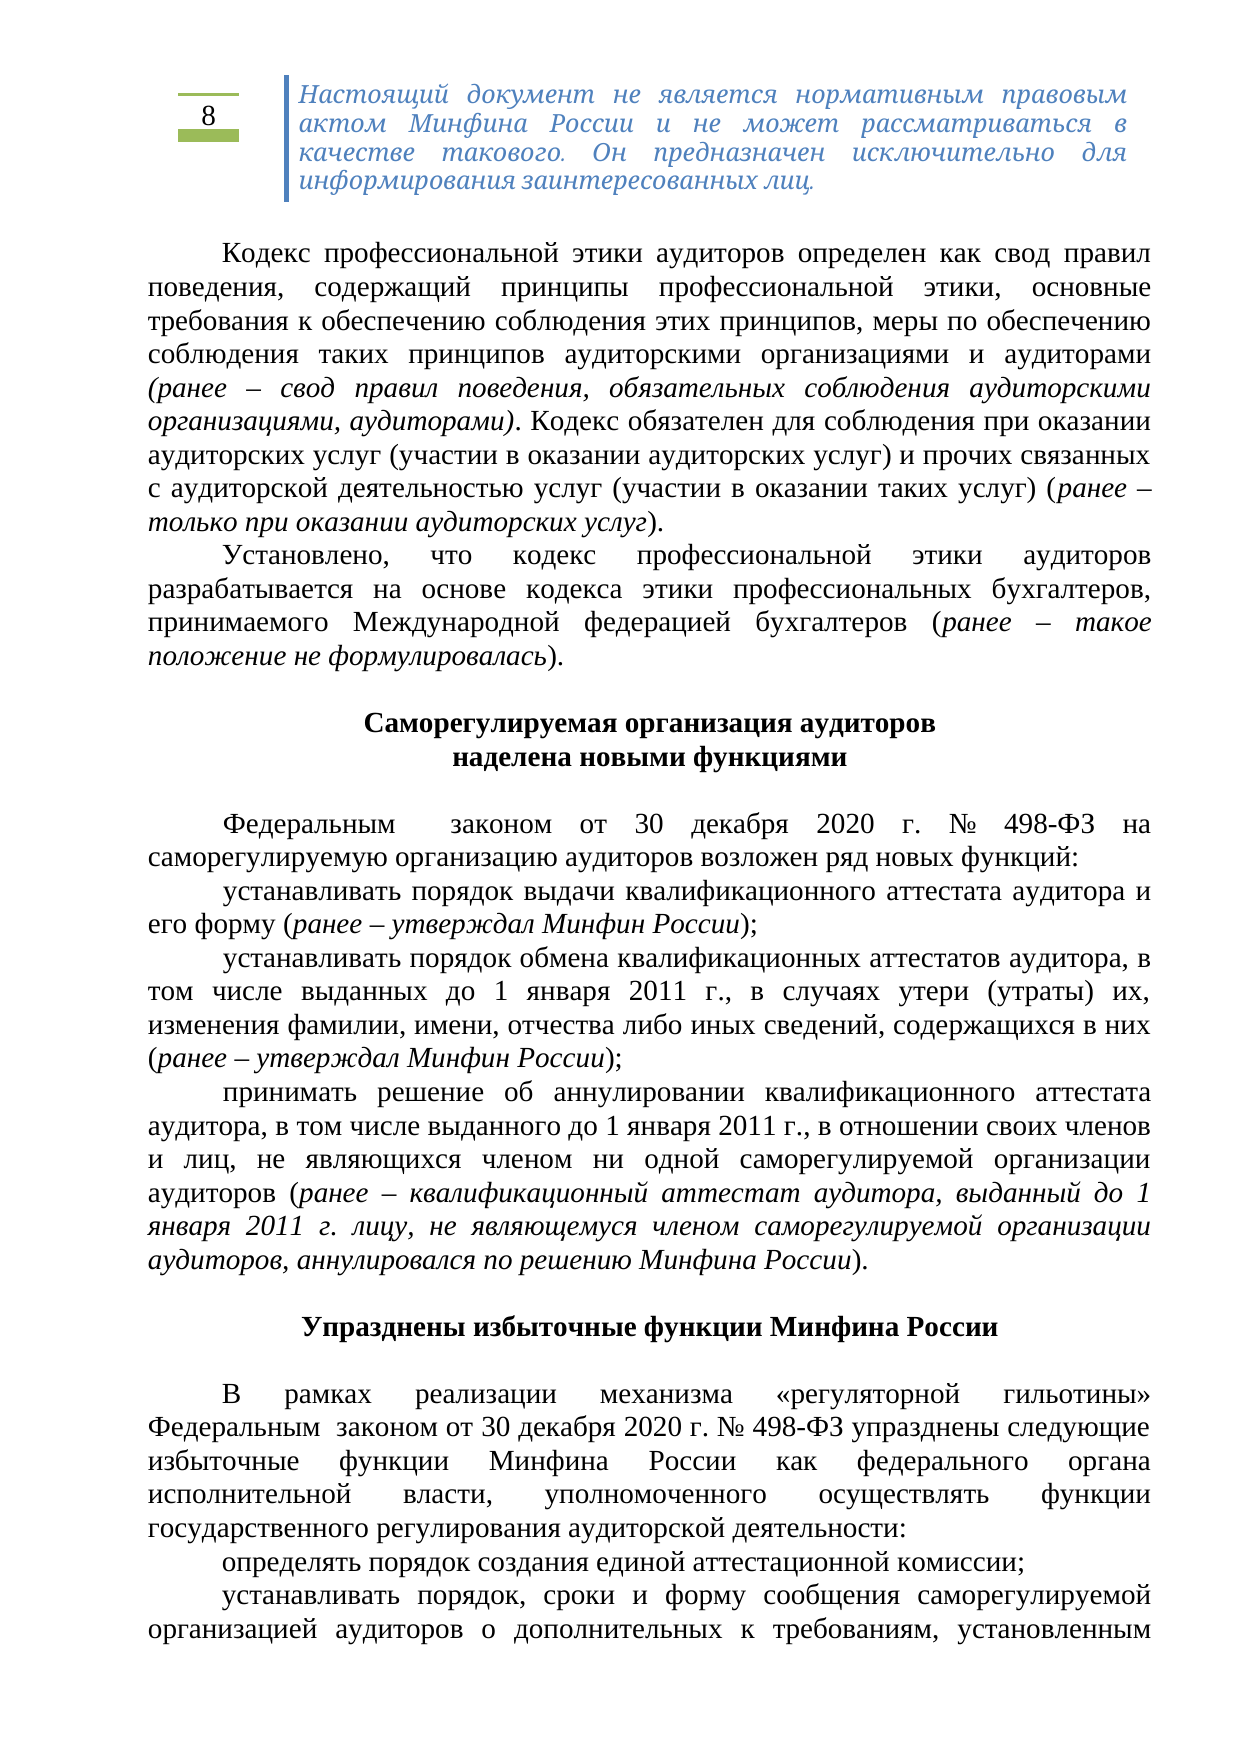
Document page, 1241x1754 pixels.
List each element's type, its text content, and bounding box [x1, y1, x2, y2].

text Федеральным законом от 30 декабря 2020 г. № 498-ФЗ на саморегулируемую организацию аудиторов возложен ряд новых функций: [148, 806, 1152, 873]
text Кодекс профессиональной этики аудиторов определен как свод правил поведения, содержащий принципы профессиональной этики, основные требования к обеспечению соблюдения этих принципов, меры по обеспечению соблюдения таких принципов аудиторскими организациями и аудиторами (ранее – свод правил поведения, обязательных соблюдения аудиторскими организациями, аудиторами). Кодекс обязателен для соблюдения при оказании аудиторских услуг (участии в оказании аудиторских услуг) и прочих связанных с аудиторской деятельностью услуг (участии в оказании таких услуг) (ранее –только при оказании аудиторских услуг). [148, 236, 1152, 537]
text Упразднены избыточные функции Минфина России [148, 1309, 1152, 1342]
text устанавливать порядок выдачи квалификационного аттестата аудитора и его форму (ранее – утверждал Минфин России); [148, 873, 1152, 940]
text устанавливать порядок обмена квалификационных аттестатов аудитора, в том числе выданных до 1 января 2011 г., в случаях утери (утраты) их, изменения фамилии, имени, отчества либо иных сведений, содержащихся в них (ранее – утверждал Минфин России); [148, 940, 1152, 1074]
text Установлено, что кодекс профессиональной этики аудиторов разрабатывается на основе кодекса этики профессиональных бухгалтеров, принимаемого Международной федерацией бухгалтеров (ранее – такое положение не формулировалась). [148, 537, 1152, 672]
text принимать решение об аннулировании квалификационного аттестата аудитора, в том числе выданного до 1 января 2011 г., в отношении своих членов и лиц, не являющихся членом ни одной саморегулируемой организации аудиторов (ранее – квалификационный аттестат аудитора, выданный до 1 января 2011 г. лицу, не являющемуся членом саморегулируемой организации аудиторов, аннулировался по решению Минфина России). [148, 1074, 1152, 1275]
text В рамках реализации механизма «регуляторной гильотины» Федеральным законом от 30 декабря 2020 г. № 498-ФЗ упразднены следующие избыточные функции Минфина России как федерального органа исполнительной власти, уполномоченного осуществлять функции государственного регулирования аудиторской деятельности: [148, 1376, 1152, 1544]
text определять порядок создания единой аттестационной комиссии; [148, 1544, 1152, 1577]
text Саморегулируемая организация аудиторов [148, 705, 1152, 739]
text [148, 1577, 1152, 1644]
text наделена новыми функциями [148, 739, 1152, 772]
